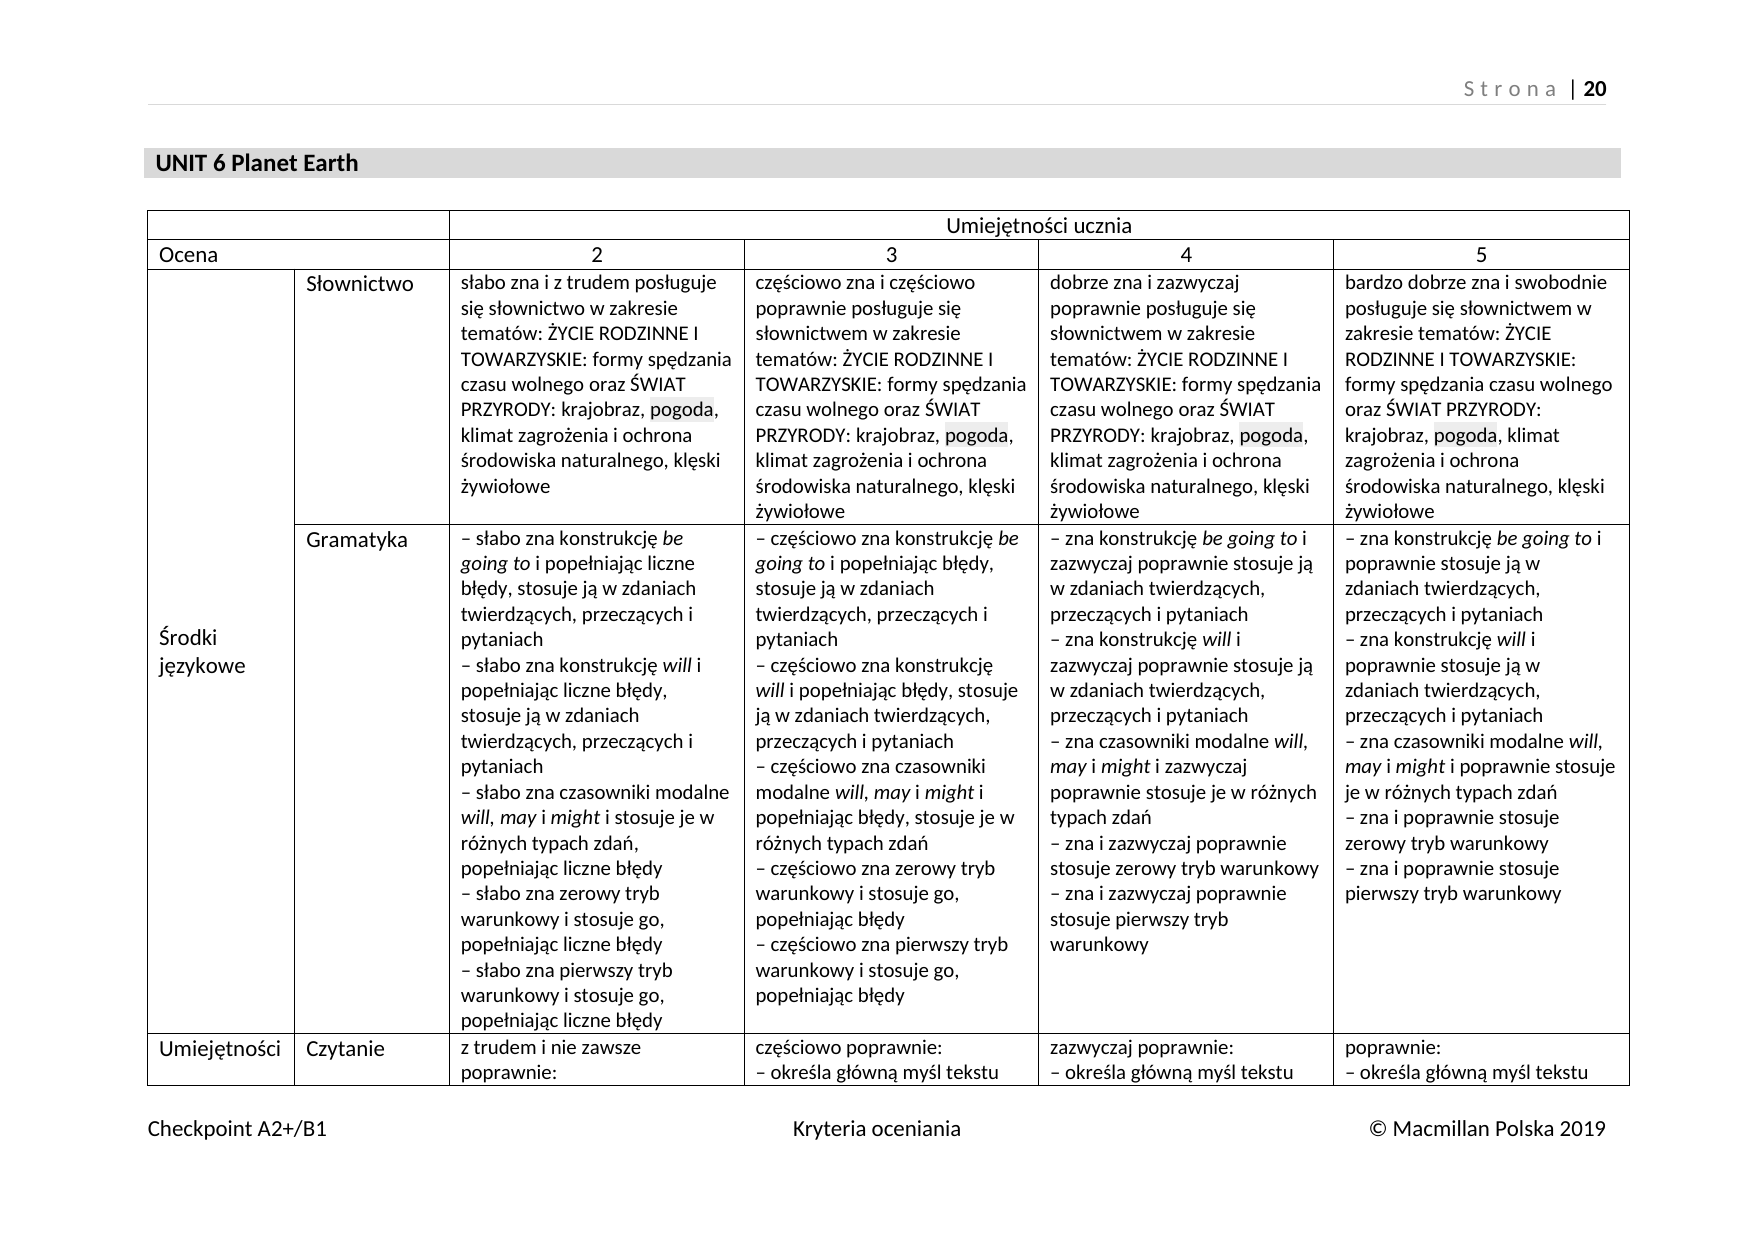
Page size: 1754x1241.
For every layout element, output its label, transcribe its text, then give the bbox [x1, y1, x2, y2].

table_cell Czytanie [295, 1034, 449, 1085]
table_cell Gramatyka [295, 525, 449, 1033]
table_header Umiejętności ucznia [450, 211, 1629, 239]
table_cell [745, 1034, 1038, 1085]
table_cell – częściowo zna konstrukcję be going to i popełniając błędy, stosuje ją w zdaniach twierdzących, przeczących i pytaniach – częściowo zna konstrukcję will i popełniając błędy, stosuje ją w zdaniach twierdzących, przeczących i pytaniach – częściowo zna czasowniki modalne will, may i might i popełniając błędy, stosuje je w różnych typach zdań – częściowo zna zerowy tryb warunkowy i stosuje go, popełniając błędy – częściowo zna pierwszy tryb warunkowy i stosuje go, popełniając błędy [745, 525, 1038, 1033]
table_cell bardzo dobrze zna i swobodnie posługuje się słownictwem w zakresie tematów: ŻYCIE RODZINNE I TOWARZYSKIE: formy spędzania czasu wolnego oraz ŚWIAT PRZYRODY: krajobraz, pogoda, klimat zagrożenia i ochrona środowiska naturalnego, klęski żywiołowe [1334, 270, 1629, 524]
table_cell dobrze zna i zazwyczaj poprawnie posługuje się słownictwem w zakresie tematów: ŻYCIE RODZINNE I TOWARZYSKIE: formy spędzania czasu wolnego oraz ŚWIAT PRZYRODY: krajobraz, pogoda, klimat zagrożenia i ochrona środowiska naturalnego, klęski żywiołowe [1039, 270, 1333, 524]
table_cell – słabo zna konstrukcję be going to i popełniając liczne błędy, stosuje ją w zdaniach twierdzących, przeczących i pytaniach – słabo zna konstrukcję will i popełniając liczne błędy, stosuje ją w zdaniach twierdzących, przeczących i pytaniach – słabo zna czasowniki modalne will, may i might i stosuje je w różnych typach zdań, popełniając liczne błędy – słabo zna zerowy tryb warunkowy i stosuje go, popełniając liczne błędy – słabo zna pierwszy tryb warunkowy i stosuje go, popełniając liczne błędy [450, 525, 744, 1033]
table_cell Ocena [148, 240, 449, 268]
table_header UNIT 6 Planet Earth [144, 148, 1621, 178]
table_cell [148, 1034, 294, 1085]
table_cell słabo zna i z trudem posługuje się słownictwo w zakresie tematów: ŻYCIE RODZINNE I TOWARZYSKIE: formy spędzania czasu wolnego oraz ŚWIAT PRZYRODY: krajobraz, pogoda, klimat zagrożenia i ochrona środowiska naturalnego, klęski żywiołowe [450, 270, 744, 524]
table_cell 4 [1039, 240, 1333, 268]
table_cell Słownictwo [295, 270, 449, 524]
table_cell częściowo zna i częściowo poprawnie posługuje się słownictwem w zakresie tematów: ŻYCIE RODZINNE I TOWARZYSKIE: formy spędzania czasu wolnego oraz ŚWIAT PRZYRODY: krajobraz, pogoda, klimat zagrożenia i ochrona środowiska naturalnego, klęski żywiołowe [745, 270, 1038, 524]
table_cell Środki językowe [148, 270, 294, 1033]
table_cell – zna konstrukcję be going to i poprawnie stosuje ją w zdaniach twierdzących, przeczących i pytaniach – zna konstrukcję will i poprawnie stosuje ją w zdaniach twierdzących, przeczących i pytaniach – zna czasowniki modalne will, may i might i poprawnie stosuje je w różnych typach zdań – zna i poprawnie stosuje zerowy tryb warunkowy – zna i poprawnie stosuje pierwszy tryb warunkowy [1334, 525, 1629, 1033]
table_cell 3 [745, 240, 1038, 268]
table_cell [1334, 1034, 1629, 1085]
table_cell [1039, 1034, 1333, 1085]
table_cell – zna konstrukcję be going to i zazwyczaj poprawnie stosuje ją w zdaniach twierdzących, przeczących i pytaniach – zna konstrukcję will i zazwyczaj poprawnie stosuje ją w zdaniach twierdzących, przeczących i pytaniach – zna czasowniki modalne will, may i might i zazwyczaj poprawnie stosuje je w różnych typach zdań – zna i zazwyczaj poprawnie stosuje zerowy tryb warunkowy – zna i zazwyczaj poprawnie stosuje pierwszy tryb warunkowy [1039, 525, 1333, 1033]
table_cell 2 [450, 240, 744, 268]
table_header [148, 211, 449, 239]
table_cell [450, 1034, 744, 1085]
table_cell 5 [1334, 240, 1629, 268]
